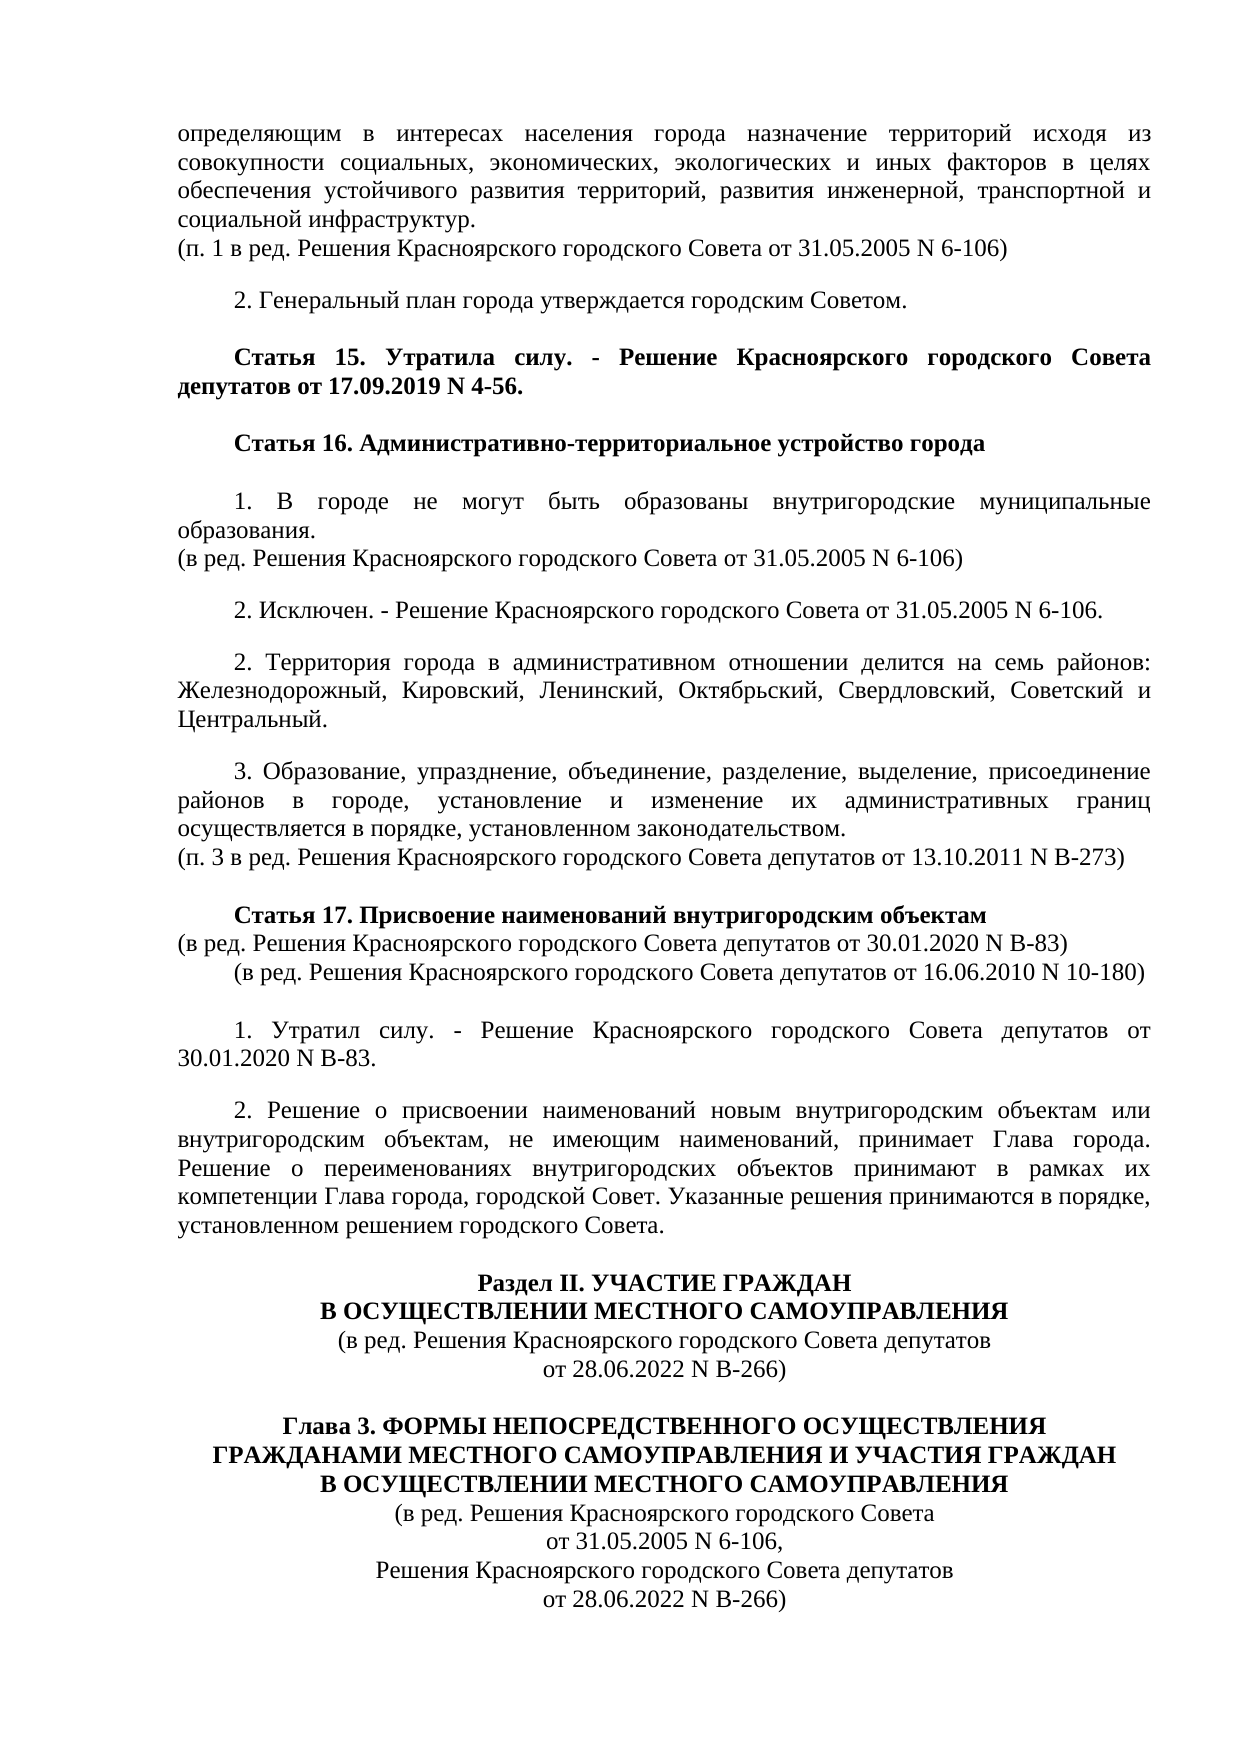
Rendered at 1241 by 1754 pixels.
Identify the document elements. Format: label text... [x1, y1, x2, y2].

text (п. 1 в ред. Решения Красноярского городского Совета от 31.05.2005 N 6-106) [177, 233, 1152, 262]
title Статья 15. Утратила силу. - Решение Красноярского городского Совета депутатов от 17.09.2019 N 4-56. [177, 342, 1152, 400]
text (в ред. Решения Красноярского городского Совета [177, 1498, 1152, 1526]
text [177, 118, 1152, 233]
title Статья 17. Присвоение наименований внутригородским объектам [177, 900, 1152, 928]
text (в ред. Решения Красноярского городского Совета депутатов от 30.01.2020 N В-83) [177, 928, 1152, 957]
text 2. Генеральный план города утверждается городским Советом. [177, 285, 1152, 313]
title В ОСУЩЕСТВЛЕНИИ МЕСТНОГО САМОУПРАВЛЕНИЯ [177, 1296, 1152, 1325]
title В ОСУЩЕСТВЛЕНИИ МЕСТНОГО САМОУПРАВЛЕНИЯ [177, 1469, 1152, 1498]
text (в ред. Решения Красноярского городского Совета от 31.05.2005 N 6-106) [177, 543, 1152, 572]
text (в ред. Решения Красноярского городского Совета депутатов [177, 1325, 1152, 1354]
text от 28.06.2022 N В-266) [177, 1584, 1152, 1613]
text 2. Исключен. - Решение Красноярского городского Совета от 31.05.2005 N 6-106. [177, 595, 1152, 624]
title Статья 16. Административно-территориальное устройство города [177, 428, 1152, 457]
text от 31.05.2005 N 6-106, [177, 1526, 1152, 1555]
text 3. Образование, упразднение, объединение, разделение, выделение, присоединение районов в городе, установление и изменение их административных границ осуществляется в порядке, установленном законодательством. [177, 756, 1152, 842]
text Решения Красноярского городского Совета депутатов [177, 1555, 1152, 1584]
text (п. 3 в ред. Решения Красноярского городского Совета депутатов от 13.10.2011 N В-273) [177, 842, 1152, 871]
text 2. Территория города в административном отношении делится на семь районов: Железнодорожный, Кировский, Ленинский, Октябрьский, Свердловский, Советский и Центральный. [177, 647, 1152, 733]
text (в ред. Решения Красноярского городского Совета депутатов от 16.06.2010 N 10-180) [177, 957, 1152, 986]
text 2. Решение о присвоении наименований новым внутригородским объектам или внутригородским объектам, не имеющим наименований, принимает Глава города. Решение о переименованиях внутригородских объектов принимают в рамках их компетенции Глава города, городской Совет. Указанные решения принимаются в порядке, установленном решением городского Совета. [177, 1095, 1152, 1239]
text 1. Утратил силу. - Решение Красноярского городского Совета депутатов от 30.01.2020 N В-83. [177, 1015, 1152, 1072]
text 1. В городе не могут быть образованы внутригородские муниципальные образования. [177, 486, 1152, 543]
title Глава 3. ФОРМЫ НЕПОСРЕДСТВЕННОГО ОСУЩЕСТВЛЕНИЯ [177, 1411, 1152, 1440]
title Раздел II. УЧАСТИЕ ГРАЖДАН [177, 1268, 1152, 1296]
text от 28.06.2022 N В-266) [177, 1354, 1152, 1383]
title ГРАЖДАНАМИ МЕСТНОГО САМОУПРАВЛЕНИЯ И УЧАСТИЯ ГРАЖДАН [177, 1440, 1152, 1469]
